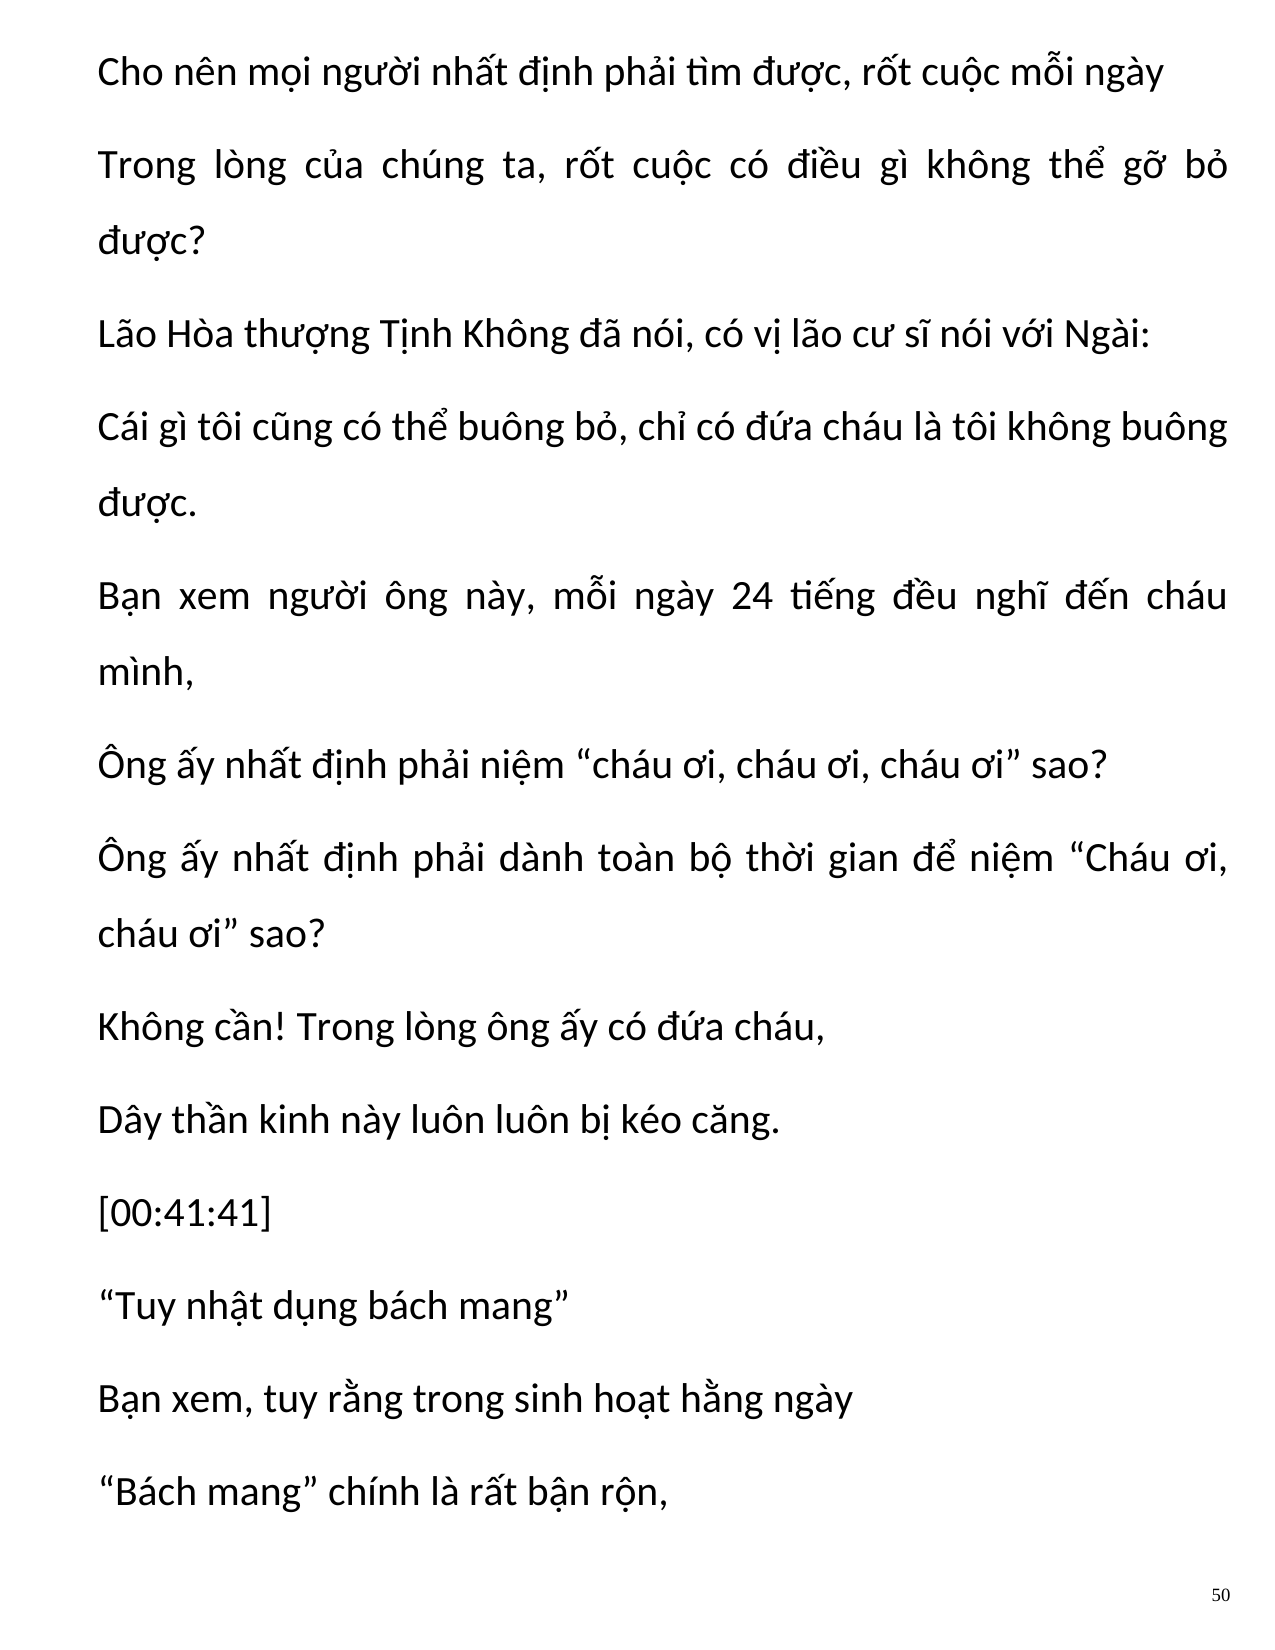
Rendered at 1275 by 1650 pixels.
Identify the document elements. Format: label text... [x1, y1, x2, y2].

text Bạn xem người ông này, mỗi ngày 24 tiếng đều nghĩ đến cháu mình, [97, 569, 1230, 696]
text “Bách mang” chính là rất bận rộn, [97, 1465, 1230, 1516]
text Trong lòng của chúng ta, rốt cuộc có điều gì không thể gỡ bỏ được? [97, 138, 1230, 265]
text [00:41:41] [97, 1186, 1230, 1237]
text Dây thần kinh này luôn luôn bị kéo căng. [97, 1093, 1230, 1144]
text Không cần! Trong lòng ông ấy có đứa cháu, [97, 1000, 1230, 1051]
text Ông ấy nhất định phải niệm “cháu ơi, cháu ơi, cháu ơi” sao? [97, 738, 1230, 789]
text Cho nên mọi người nhất định phải tìm được, rốt cuộc mỗi ngày [97, 45, 1230, 96]
text Cái gì tôi cũng có thể buông bỏ, chỉ có đứa cháu là tôi không buông được. [97, 400, 1230, 527]
text Bạn xem, tuy rằng trong sinh hoạt hằng ngày [97, 1372, 1230, 1423]
text “Tuy nhật dụng bách mang” [97, 1279, 1230, 1330]
text Ông ấy nhất định phải dành toàn bộ thời gian để niệm “Cháu ơi, cháu ơi” sao? [97, 831, 1230, 958]
text Lão Hòa thượng Tịnh Không đã nói, có vị lão cư sĩ nói với Ngài: [97, 307, 1230, 358]
